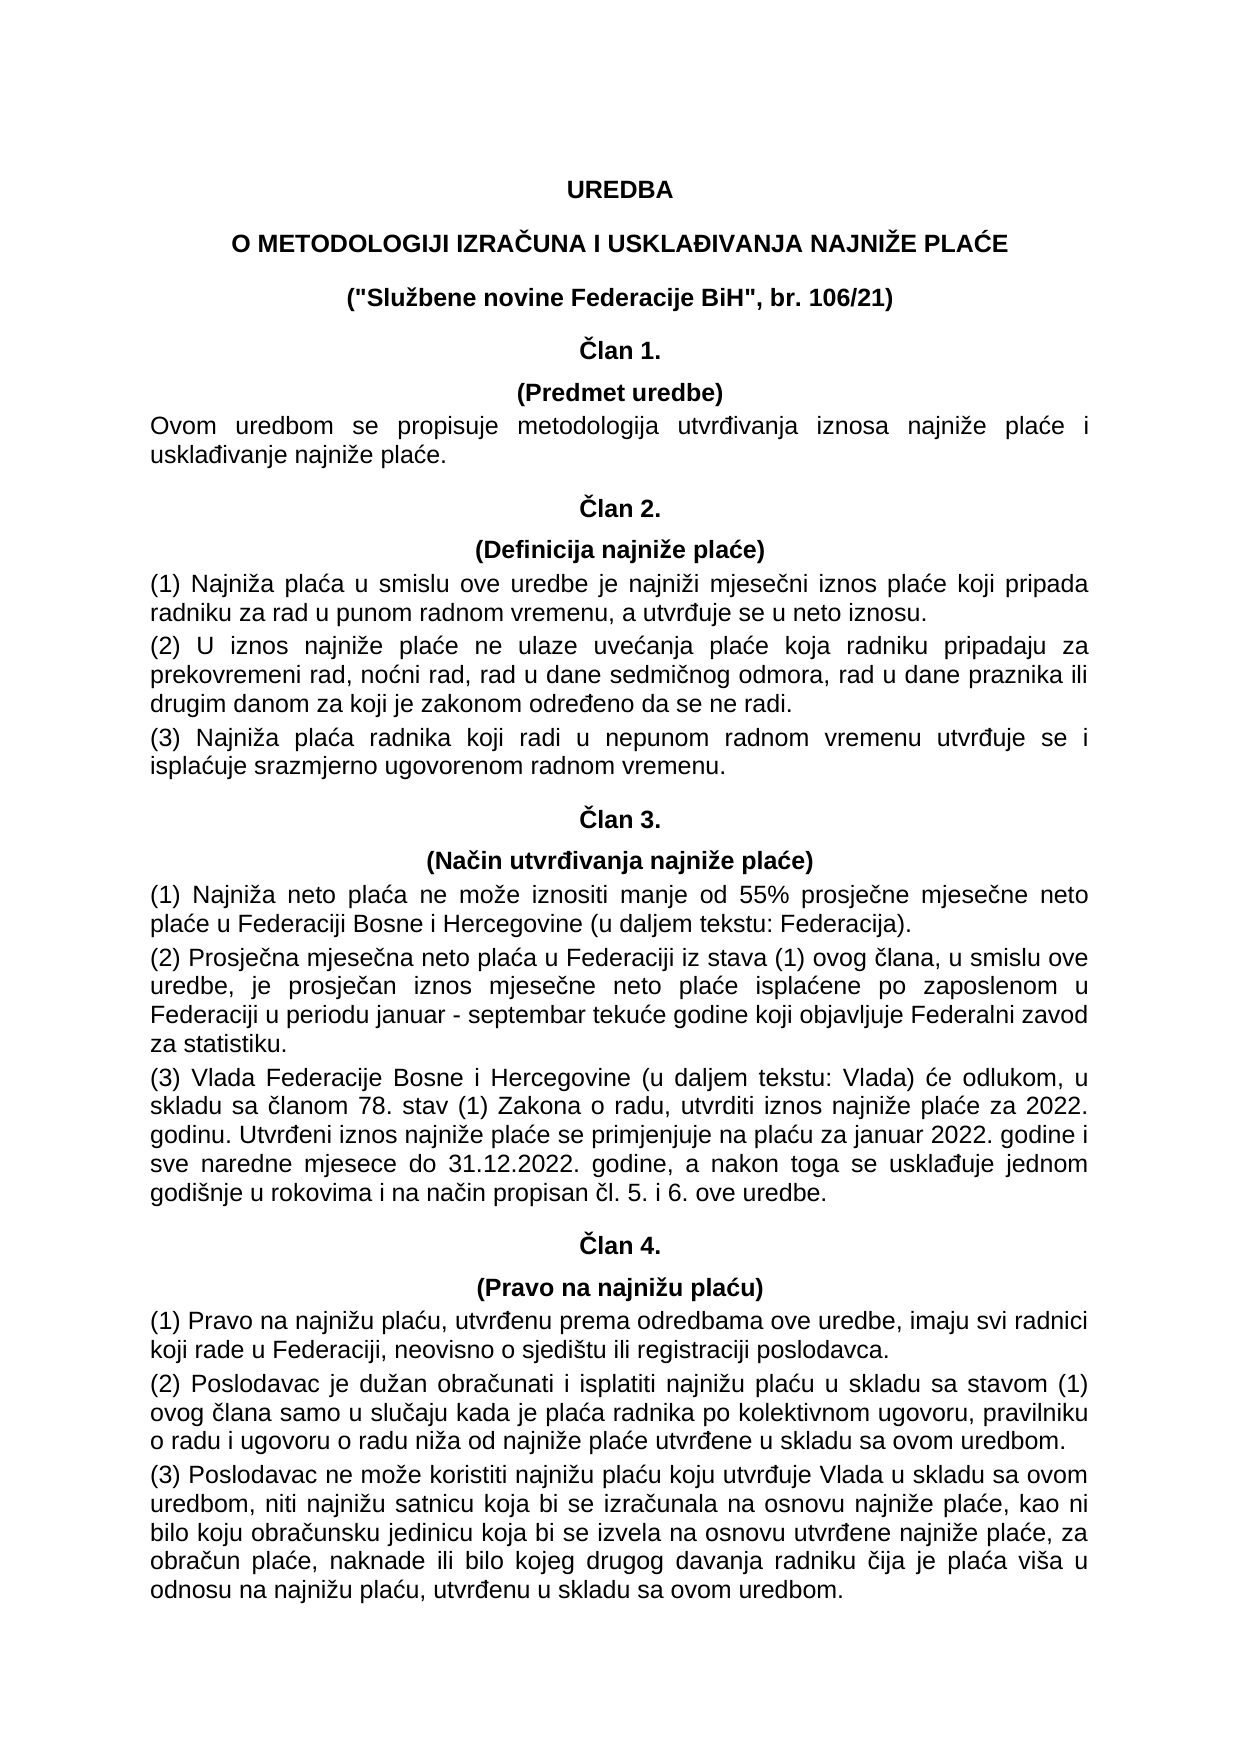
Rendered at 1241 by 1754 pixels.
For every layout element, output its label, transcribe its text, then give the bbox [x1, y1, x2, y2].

text Član 1. [150, 336, 1090, 365]
text (Pravo na najnižu plaću) [150, 1272, 1090, 1301]
text O METODOLOGIJI IZRAČUNA I USKLAĐIVANJA NAJNIŽE PLAĆE [150, 229, 1090, 257]
text (2) U iznos najniže plaće ne ulaze uvećanja plaće koja radniku pripadaju za prekovremeni rad, noćni rad, rad u dane sedmičnog odmora, rad u dane praznika ili drugim danom za koji je zakonom određeno da se ne radi. [150, 631, 1090, 717]
text (1) Najniža neto plaća ne može iznositi manje od 55% prosječne mjesečne neto plaće u Federaciji Bosne i Hercegovine (u daljem tekstu: Federacija). [150, 880, 1090, 937]
text (3) Vlada Federacije Bosne i Hercegovine (u daljem tekstu: Vlada) će odlukom, u skladu sa članom 78. stav (1) Zakona o radu, utvrditi iznos najniže plaće za 2022. godinu. Utvrđeni iznos najniže plaće se primjenjuje na plaću za januar 2022. godine i sve naredne mjesece do 31.12.2022. godine, a nakon toga se usklađuje jednom godišnje u rokovima i na način propisan čl. 5. i 6. ove uredbe. [150, 1062, 1090, 1206]
text (Predmet uredbe) [150, 377, 1090, 406]
text Član 4. [150, 1231, 1090, 1260]
text Ovom uredbom se propisuje metodologija utvrđivanja iznosa najniže plaće i usklađivanje najniže plaće. [150, 411, 1090, 469]
text Član 3. [150, 805, 1090, 834]
text (Definicija najniže plaće) [150, 535, 1090, 564]
text (2) Poslodavac je dužan obračunati i isplatiti najnižu plaću u skladu sa stavom (1) ovog člana samo u slučaju kada je plaća radnika po kolektivnom ugovoru, pravilniku o radu i ugovoru o radu niža od najniže plaće utvrđene u skladu sa ovom uredbom. [150, 1369, 1090, 1455]
text (3) Poslodavac ne može koristiti najnižu plaću koju utvrđuje Vlada u skladu sa ovom uredbom, niti najnižu satnicu koja bi se izračunala na osnovu najniže plaće, kao ni bilo koju obračunsku jedinicu koja bi se izvela na osnovu utvrđene najniže plaće, za obračun plaće, naknade ili bilo kojeg drugog davanja radniku čija je plaća viša u odnosu na najnižu plaću, utvrđenu u skladu sa ovom uredbom. [150, 1460, 1090, 1604]
text (3) Najniža plaća radnika koji radi u nepunom radnom vremenu utvrđuje se i isplaćuje srazmjerno ugovorenom radnom vremenu. [150, 722, 1090, 780]
text (Način utvrđivanja najniže plaće) [150, 846, 1090, 875]
text Član 2. [150, 494, 1090, 522]
text (1) Najniža plaća u smislu ove uredbe je najniži mjesečni iznos plaće koji pripada radniku za rad u punom radnom vremenu, a utvrđuje se u neto iznosu. [150, 569, 1090, 626]
text UREDBA [150, 175, 1090, 204]
text (2) Prosječna mjesečna neto plaća u Federaciji iz stava (1) ovog člana, u smislu ove uredbe, je prosječan iznos mjesečne neto plaće isplaćene po zaposlenom u Federaciji u periodu januar - septembar tekuće godine koji objavljuje Federalni zavod za statistiku. [150, 942, 1090, 1057]
text ("Službene novine Federacije BiH", br. 106/21) [150, 282, 1090, 311]
text (1) Pravo na najnižu plaću, utvrđenu prema odredbama ove uredbe, imaju svi radnici koji rade u Federaciji, neovisno o sjedištu ili registraciji poslodavca. [150, 1306, 1090, 1364]
